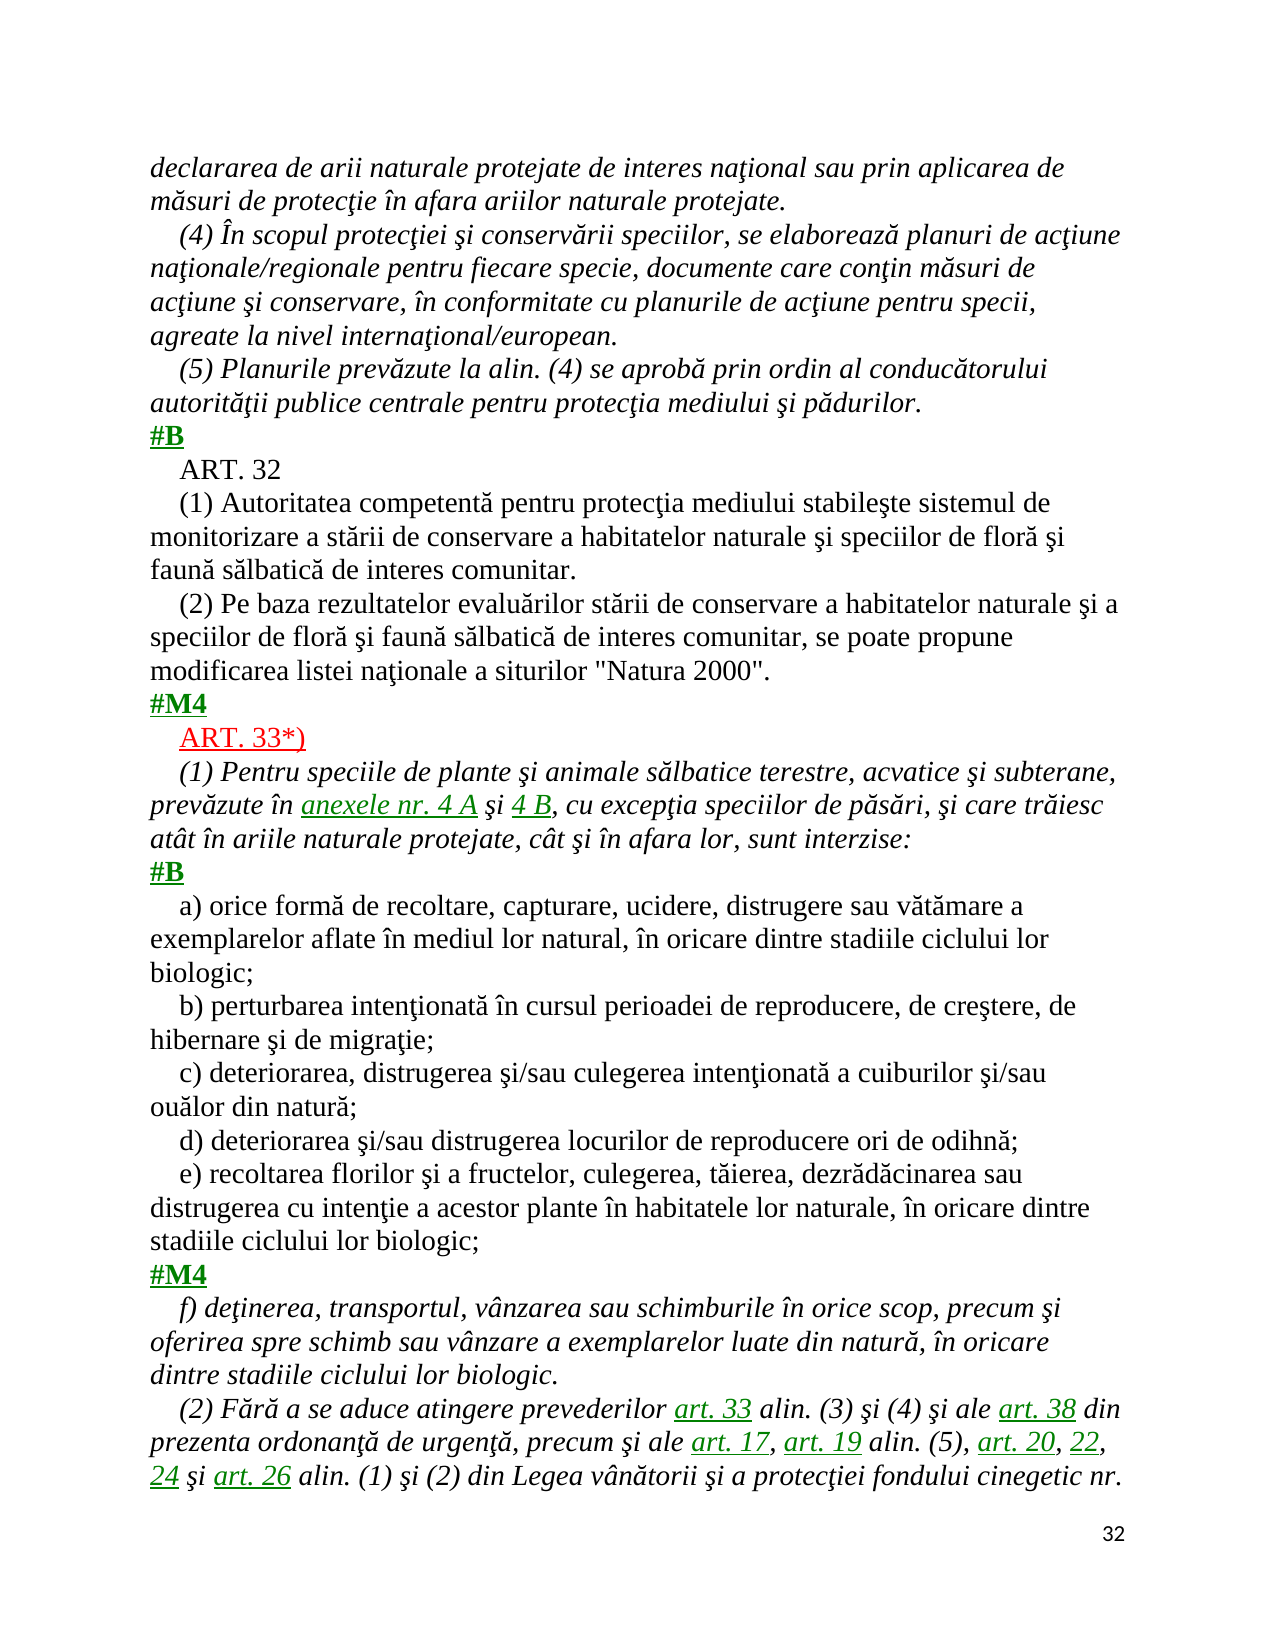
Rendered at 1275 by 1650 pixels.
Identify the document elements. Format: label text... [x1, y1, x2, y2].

text #M4 [150, 1257, 1125, 1290]
text d) deteriorarea şi/sau distrugerea locurilor de reproducere ori de odihnă; [150, 1123, 1125, 1156]
text ART. 32 [150, 452, 1125, 485]
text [150, 1391, 1125, 1492]
text #B [150, 854, 1125, 888]
text e) recoltarea florilor şi a fructelor, culegerea, tăierea, dezrădăcinarea sau distrugerea cu intenţie a acestor plante în habitatele lor naturale, în oricare dintre stadiile ciclului lor biologic; [150, 1156, 1125, 1257]
text b) perturbarea intenţionată în cursul perioadei de reproducere, de creştere, de hibernare şi de migraţie; [150, 988, 1125, 1056]
text (4) În scopul protecţiei şi conservării speciilor, se elaborează planuri de acţiune naţionale/regionale pentru fiecare specie, documente care conţin măsuri de acţiune şi conservare, în conformitate cu planurile de acţiune pentru specii, agreate la nivel internaţional/european. [150, 217, 1125, 351]
text f) deţinerea, transportul, vânzarea sau schimburile în orice scop, precum şi oferirea spre schimb sau vânzare a exemplarelor luate din natură, în oricare dintre stadiile ciclului lor biologic. [150, 1290, 1125, 1391]
text (1) Pentru speciile de plante şi animale sălbatice terestre, acvatice şi subterane, prevăzute în anexele nr. 4 A şi 4 B, cu excepţia speciilor de păsări, şi care trăiesc atât în ariile naturale protejate, cât şi în afara lor, sunt interzise: [150, 754, 1125, 854]
text (2) Pe baza rezultatelor evaluărilor stării de conservare a habitatelor naturale şi a speciilor de floră şi faună sălbatică de interes comunitar, se poate propune modificarea listei naţionale a siturilor "Natura 2000". [150, 586, 1125, 687]
text (5) Planurile prevăzute la alin. (4) se aprobă prin ordin al conducătorului autorităţii publice centrale pentru protecţia mediului şi pădurilor. [150, 351, 1125, 418]
text ART. 33*) [150, 720, 1125, 754]
text #M4 [150, 687, 1125, 720]
text #B [150, 418, 1125, 452]
text a) orice formă de recoltare, capturare, ucidere, distrugere sau vătămare a exemplarelor aflate în mediul lor natural, în oricare dintre stadiile ciclului lor biologic; [150, 888, 1125, 988]
text (1) Autoritatea competentă pentru protecţia mediului stabileşte sistemul de monitorizare a stării de conservare a habitatelor naturale şi speciilor de floră şi faună sălbatică de interes comunitar. [150, 485, 1125, 586]
text c) deteriorarea, distrugerea şi/sau culegerea intenţionată a cuiburilor şi/sau ouălor din natură; [150, 1056, 1125, 1123]
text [150, 150, 1125, 217]
